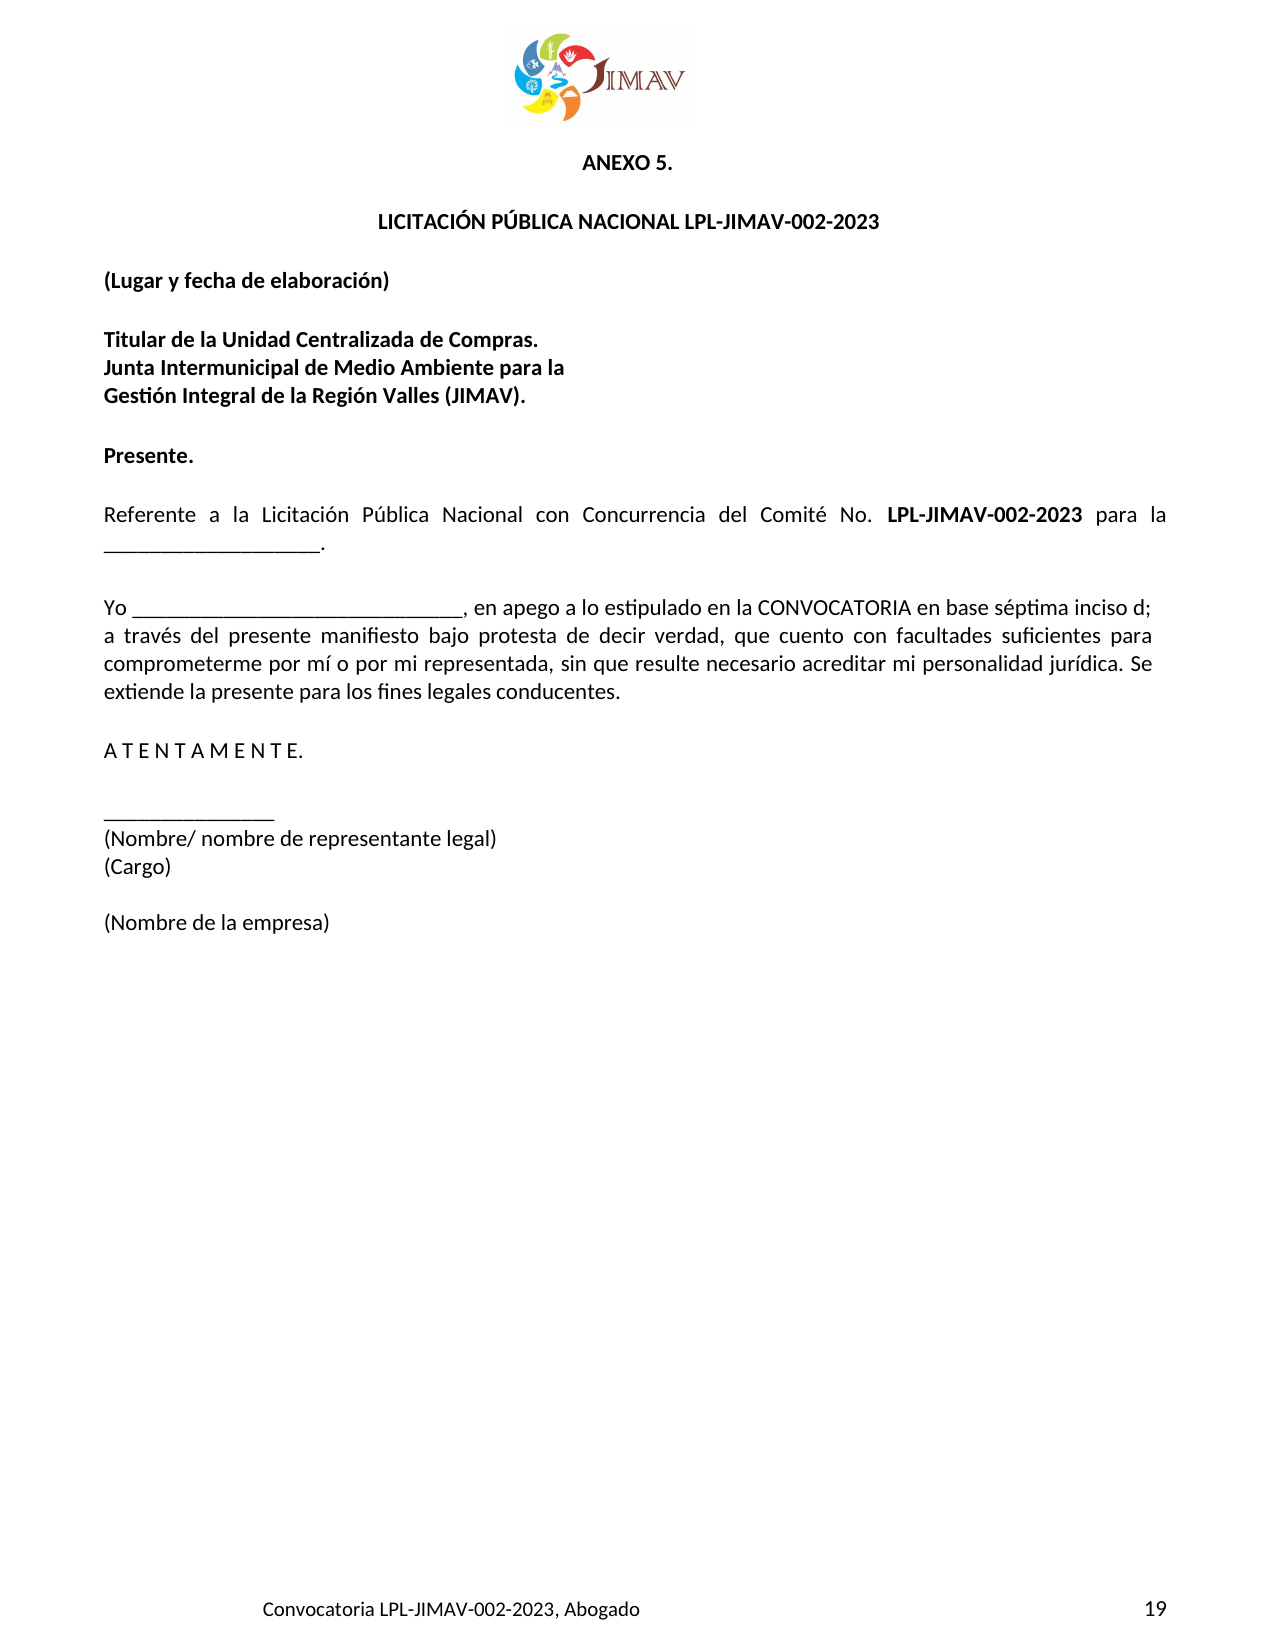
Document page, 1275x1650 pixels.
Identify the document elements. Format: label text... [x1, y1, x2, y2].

picture [507, 28, 693, 125]
text Titular de la Unidad Centralizada de Compras. [103, 325, 1167, 353]
text ANEXO 5. [103, 148, 1152, 176]
text (Nombre/ nombre de representante legal) [103, 824, 1154, 852]
text Junta Intermunicipal de Medio Ambiente para la [103, 353, 1167, 381]
text Presente. [103, 441, 1167, 469]
text (Nombre de la empresa) [103, 908, 1154, 936]
text A T E N T A M E N T E. [103, 737, 1152, 764]
text Yo _____________________________, en apego a lo estipulado en la CONVOCATORIA en base séptima inciso d; a través del presente manifiesto bajo protesta de decir verdad, que cuento con facultades suficientes para comprometerme por mí o por mi representada, sin que resulte necesario acreditar mi personalidad jurídica. Se extiende la presente para los fines legales conducentes. [103, 593, 1154, 705]
text (Lugar y fecha de elaboración) [103, 266, 1154, 294]
text Referente a la Licitación Pública Nacional con Concurrencia del Comité No. LPL-JIMAV-002-2023 para la ___________________. [103, 500, 1167, 556]
text LICITACIÓN PÚBLICA NACIONAL LPL-JIMAV-002-2023 [103, 207, 1154, 235]
text _______________ [103, 796, 1154, 824]
text Gestión Integral de la Región Valles (JIMAV). [103, 381, 1167, 409]
text (Cargo) [103, 852, 1154, 880]
